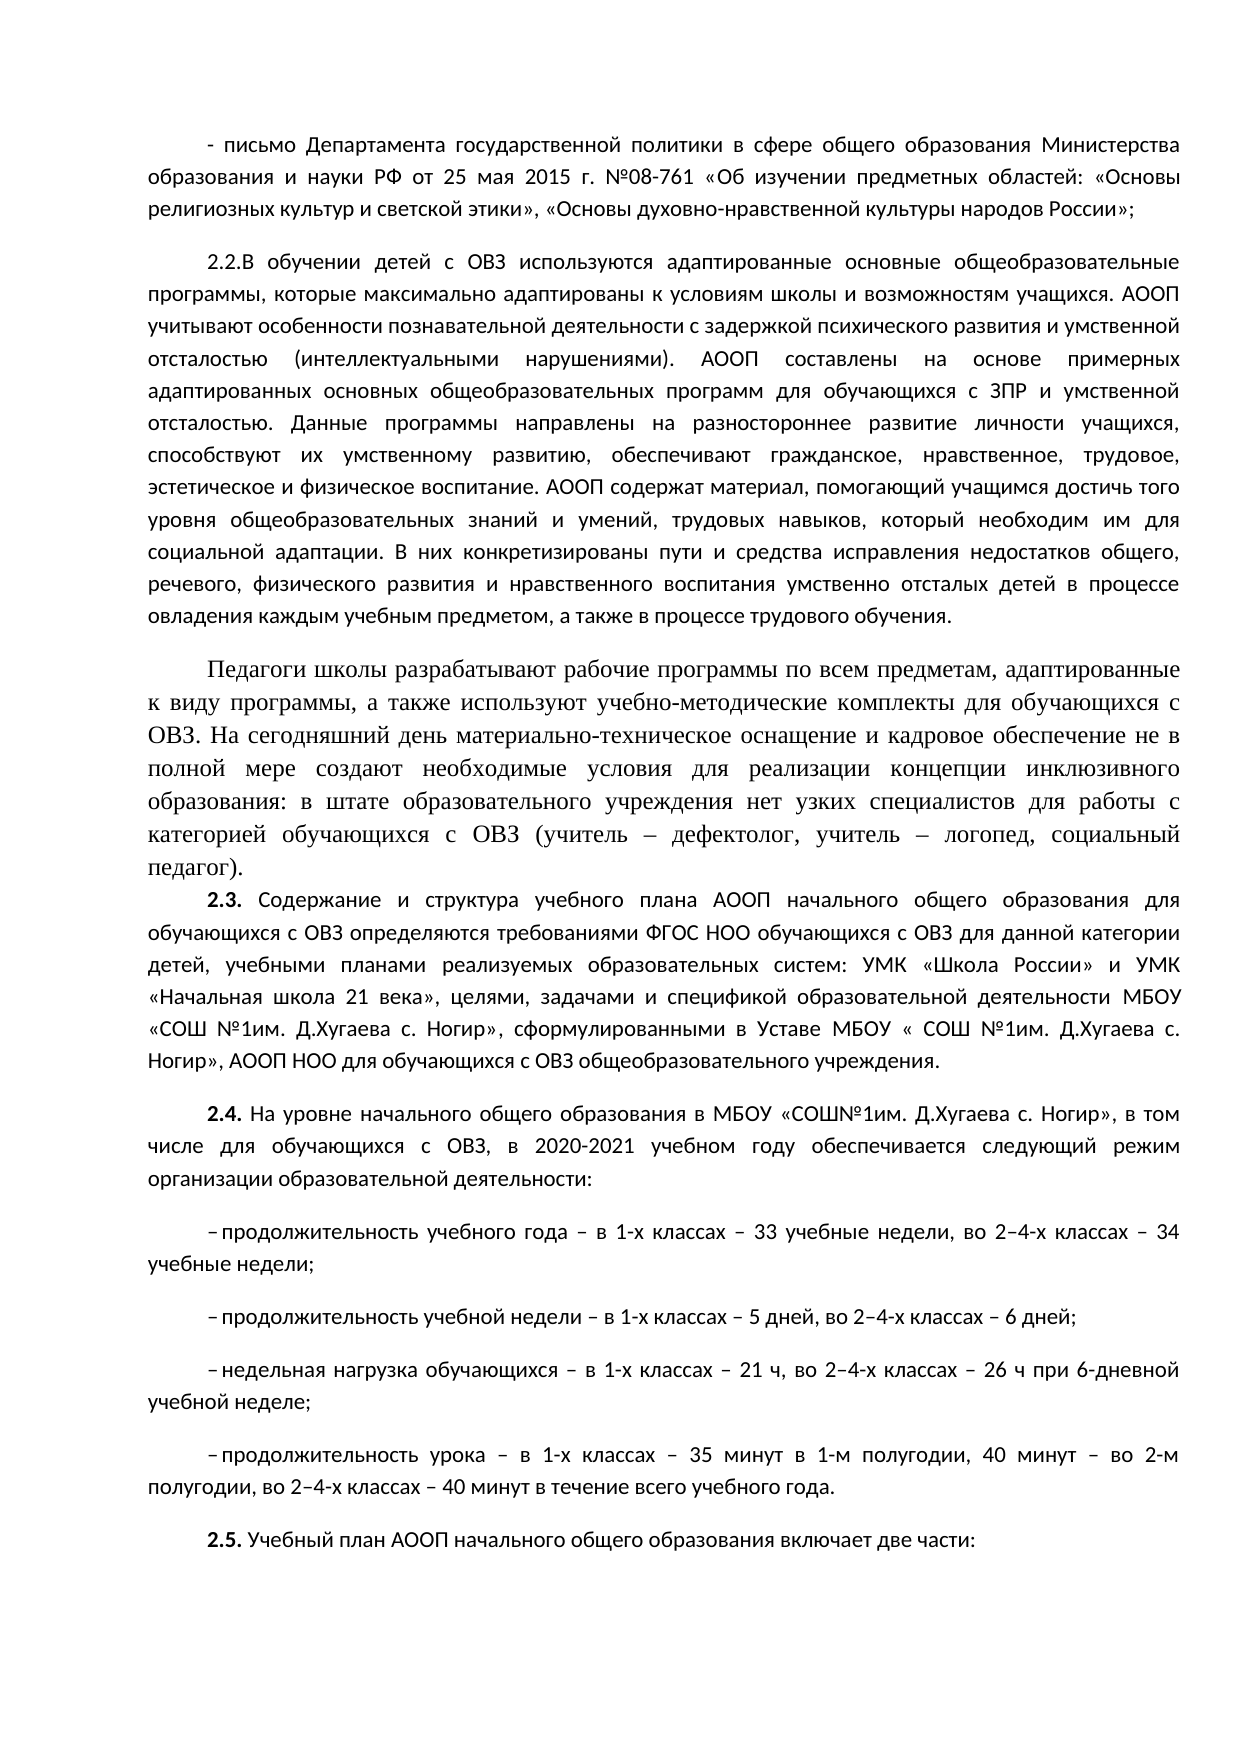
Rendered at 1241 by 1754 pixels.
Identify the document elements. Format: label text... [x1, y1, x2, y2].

text 2.5. Учебный план АООП начального общего образования включает две части: [148, 1525, 1181, 1553]
text – продолжительность урока – в 1-х классах – 35 минут в 1-м полугодии, 40 минут – во 2-м полугодии, во 2–4-х классах – 40 минут в течение всего учебного года. [148, 1440, 1181, 1500]
text 2.4. На уровне начального общего образования в МБОУ «СОШ№1им. Д.Хугаева с. Ногир», в том числе для обучающихся с ОВЗ, в 2020-2021 учебном году обеспечивается следующий режим организации образовательной деятельности: [148, 1099, 1181, 1192]
text 2.2.В обучении детей с ОВЗ используются адаптированные основные общеобразовательные программы, которые максимально адаптированы к условиям школы и возможностям учащихся. АООП учитывают особенности познавательной деятельности с задержкой психического развития и умственной отсталостью (интеллектуальными нарушениями). АООП составлены на основе примерных адаптированных основных общеобразовательных программ для обучающихся с ЗПР и умственной отсталостью. Данные программы направлены на разностороннее развитие личности учащихся, способствуют их умственному развитию, обеспечивают гражданское, нравственное, трудовое, эстетическое и физическое воспитание. АООП содержат материал, помогающий учащимся достичь того уровня общеобразовательных знаний и умений, трудовых навыков, который необходим им для социальной адаптации. В них конкретизированы пути и средства исправления недостатков общего, речевого, физического развития и нравственного воспитания умственно отсталых детей в процессе овладения каждым учебным предметом, а также в процессе трудового обучения. [148, 247, 1181, 629]
text Педагоги школы разрабатывают рабочие программы по всем предметам, адаптированные к виду программы, а также используют учебно-методические комплекты для обучающихся с ОВЗ. На сегодняшний день материально-техническое оснащение и кадровое обеспечение не в полной мере создают необходимые условия для реализации концепции инклюзивного образования: в штате образовательного учреждения нет узких специалистов для работы с категорией обучающихся с ОВЗ (учитель – дефектолог, учитель – логопед, социальный педагог). [148, 654, 1181, 881]
text – продолжительность учебного года – в 1-х классах – 33 учебные недели, во 2–4-х классах – 34 учебные недели; [148, 1217, 1181, 1277]
text 2.3. Содержание и структура учебного плана АООП начального общего образования для обучающихся с ОВЗ определяются требованиями ФГОС НОО обучающихся с ОВЗ для данной категории детей, учебными планами реализуемых образовательных систем: УМК «Школа России» и УМК «Начальная школа 21 века», целями, задачами и спецификой образовательной деятельности МБОУ «СОШ №1им. Д.Хугаева с. Ногир», сформулированными в Уставе МБОУ « СОШ №1им. Д.Хугаева с. Ногир», АООП НОО для обучающихся с ОВЗ общеобразовательного учреждения. [148, 885, 1181, 1074]
text – недельная нагрузка обучающихся – в 1-х классах – 21 ч, во 2–4-х классах – 26 ч при 6-дневной учебной неделе; [148, 1355, 1181, 1415]
text - письмо Департамента государственной политики в сфере общего образования Министерства образования и науки РФ от 25 мая 2015 г. №08-761 «Об изучении предметных областей: «Основы религиозных культур и светской этики», «Основы духовно-нравственной культуры народов России»; [148, 130, 1181, 222]
text – продолжительность учебной недели – в 1-х классах – 5 дней, во 2–4-х классах – 6 дней; [148, 1302, 1181, 1330]
